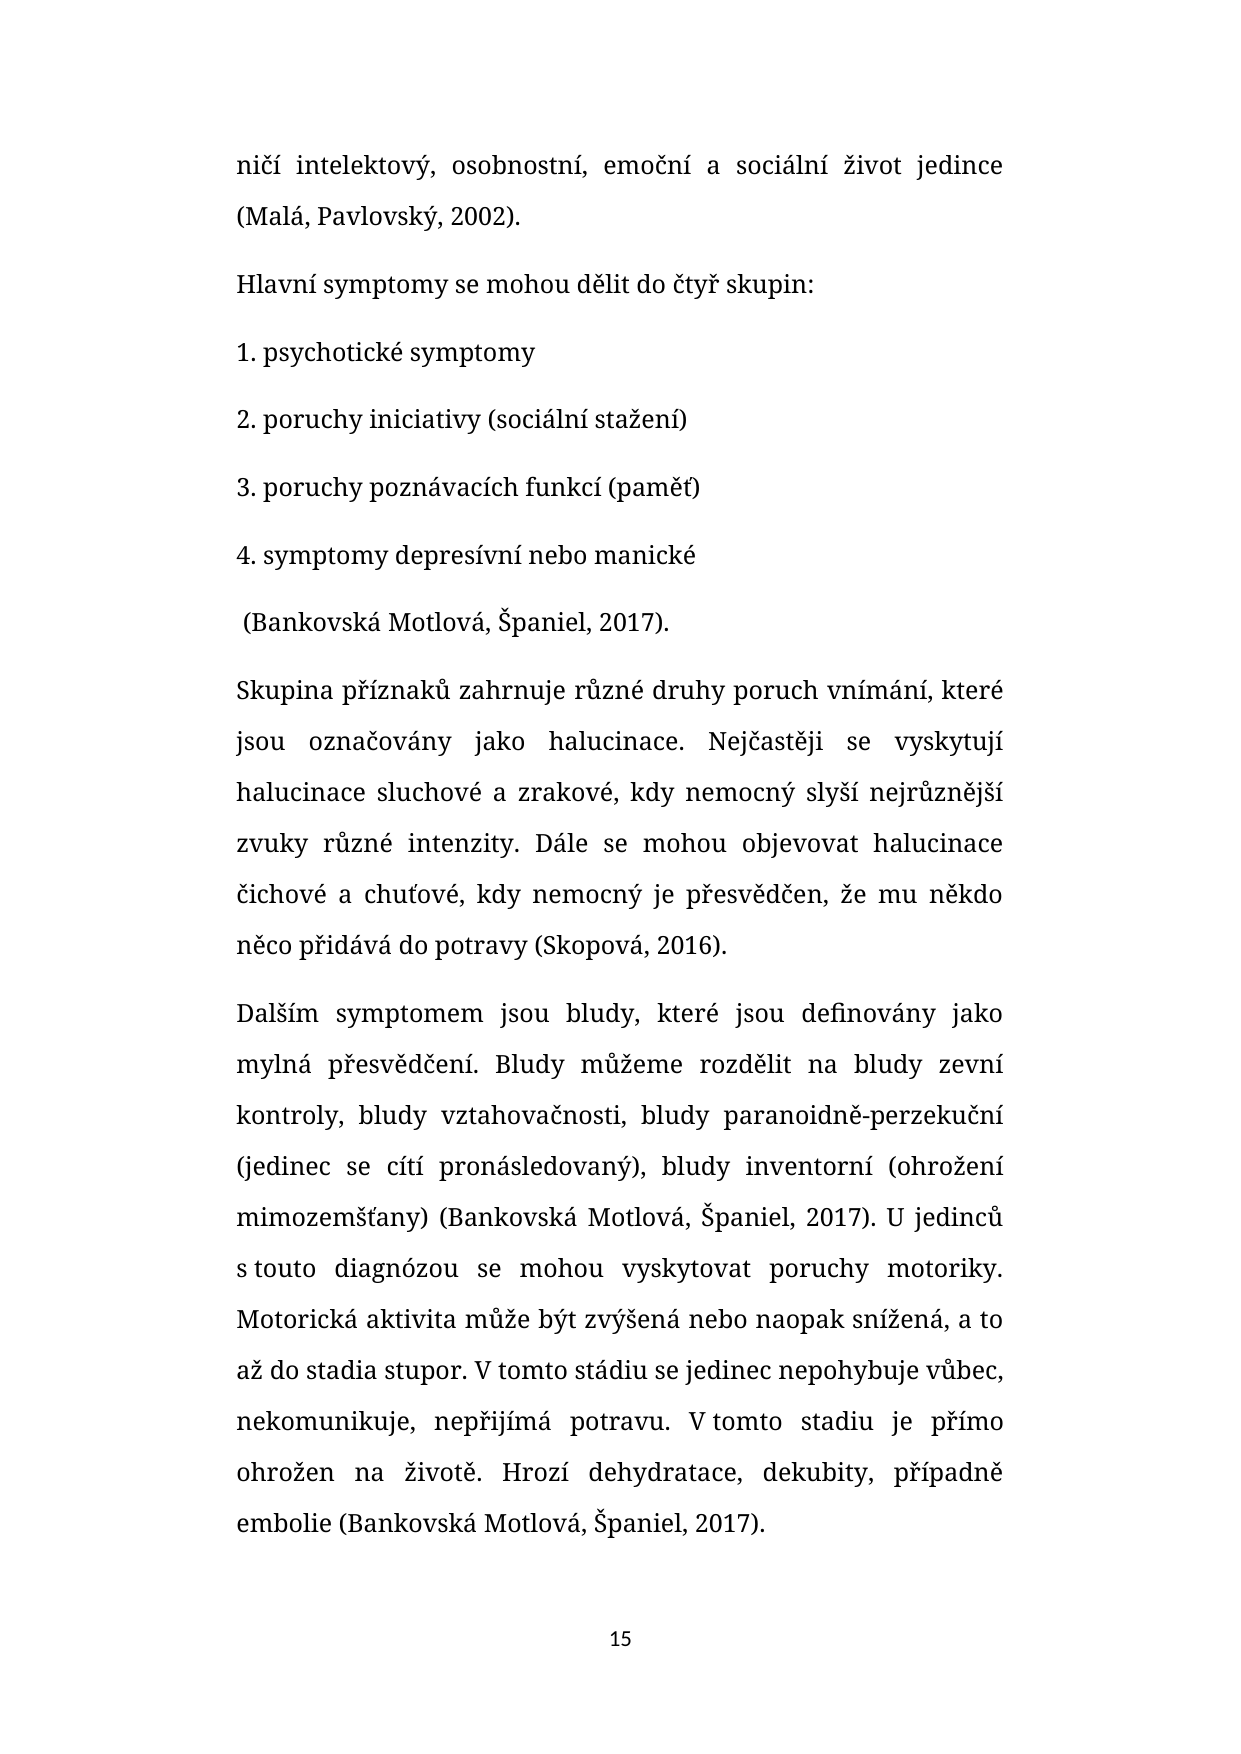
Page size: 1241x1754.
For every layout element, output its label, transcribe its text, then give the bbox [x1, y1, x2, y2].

text 3. poruchy poznávacích funkcí (paměť) [236, 469, 1004, 504]
text 4. symptomy depresívní nebo manické [236, 537, 1004, 571]
text 1. psychotické symptomy [236, 334, 1004, 368]
text Dalším symptomem jsou bludy, které jsou definovány jako mylná přesvědčení. Bludy můžeme rozdělit na bludy zevní kontroly, bludy vztahovačnosti, bludy paranoidně-perzekuční (jedinec se cítí pronásledovaný), bludy inventorní (ohrožení mimozemšťany) (Bankovská Motlová, Španiel, 2017). U jedinců s touto diagnózou se mohou vyskytovat poruchy motoriky. Motorická aktivita může být zvýšená nebo naopak snížená, a to až do stadia stupor. V tomto stádiu se jedinec nepohybuje vůbec, nekomunikuje, nepřijímá potravu. V tomto stadiu je přímo ohrožen na životě. Hrozí dehydratace, dekubity, případně embolie (Bankovská Motlová, Španiel, 2017). [236, 996, 1004, 1540]
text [236, 148, 1004, 233]
text Hlavní symptomy se mohou dělit do čtyř skupin: [236, 266, 1004, 301]
text Skupina příznaků zahrnuje různé druhy poruch vnímání, které jsou označovány jako halucinace. Nejčastěji se vyskytují halucinace sluchové a zrakové, kdy nemocný slyší nejrůznější zvuky různé intenzity. Dále se mohou objevovat halucinace čichové a chuťové, kdy nemocný je přesvědčen, že mu někdo něco přidává do potravy (Skopová, 2016). [236, 673, 1004, 962]
text 2. poruchy iniciativy (sociální stažení) [236, 402, 1004, 436]
text (Bankovská Motlová, Španiel, 2017). [236, 605, 1004, 639]
